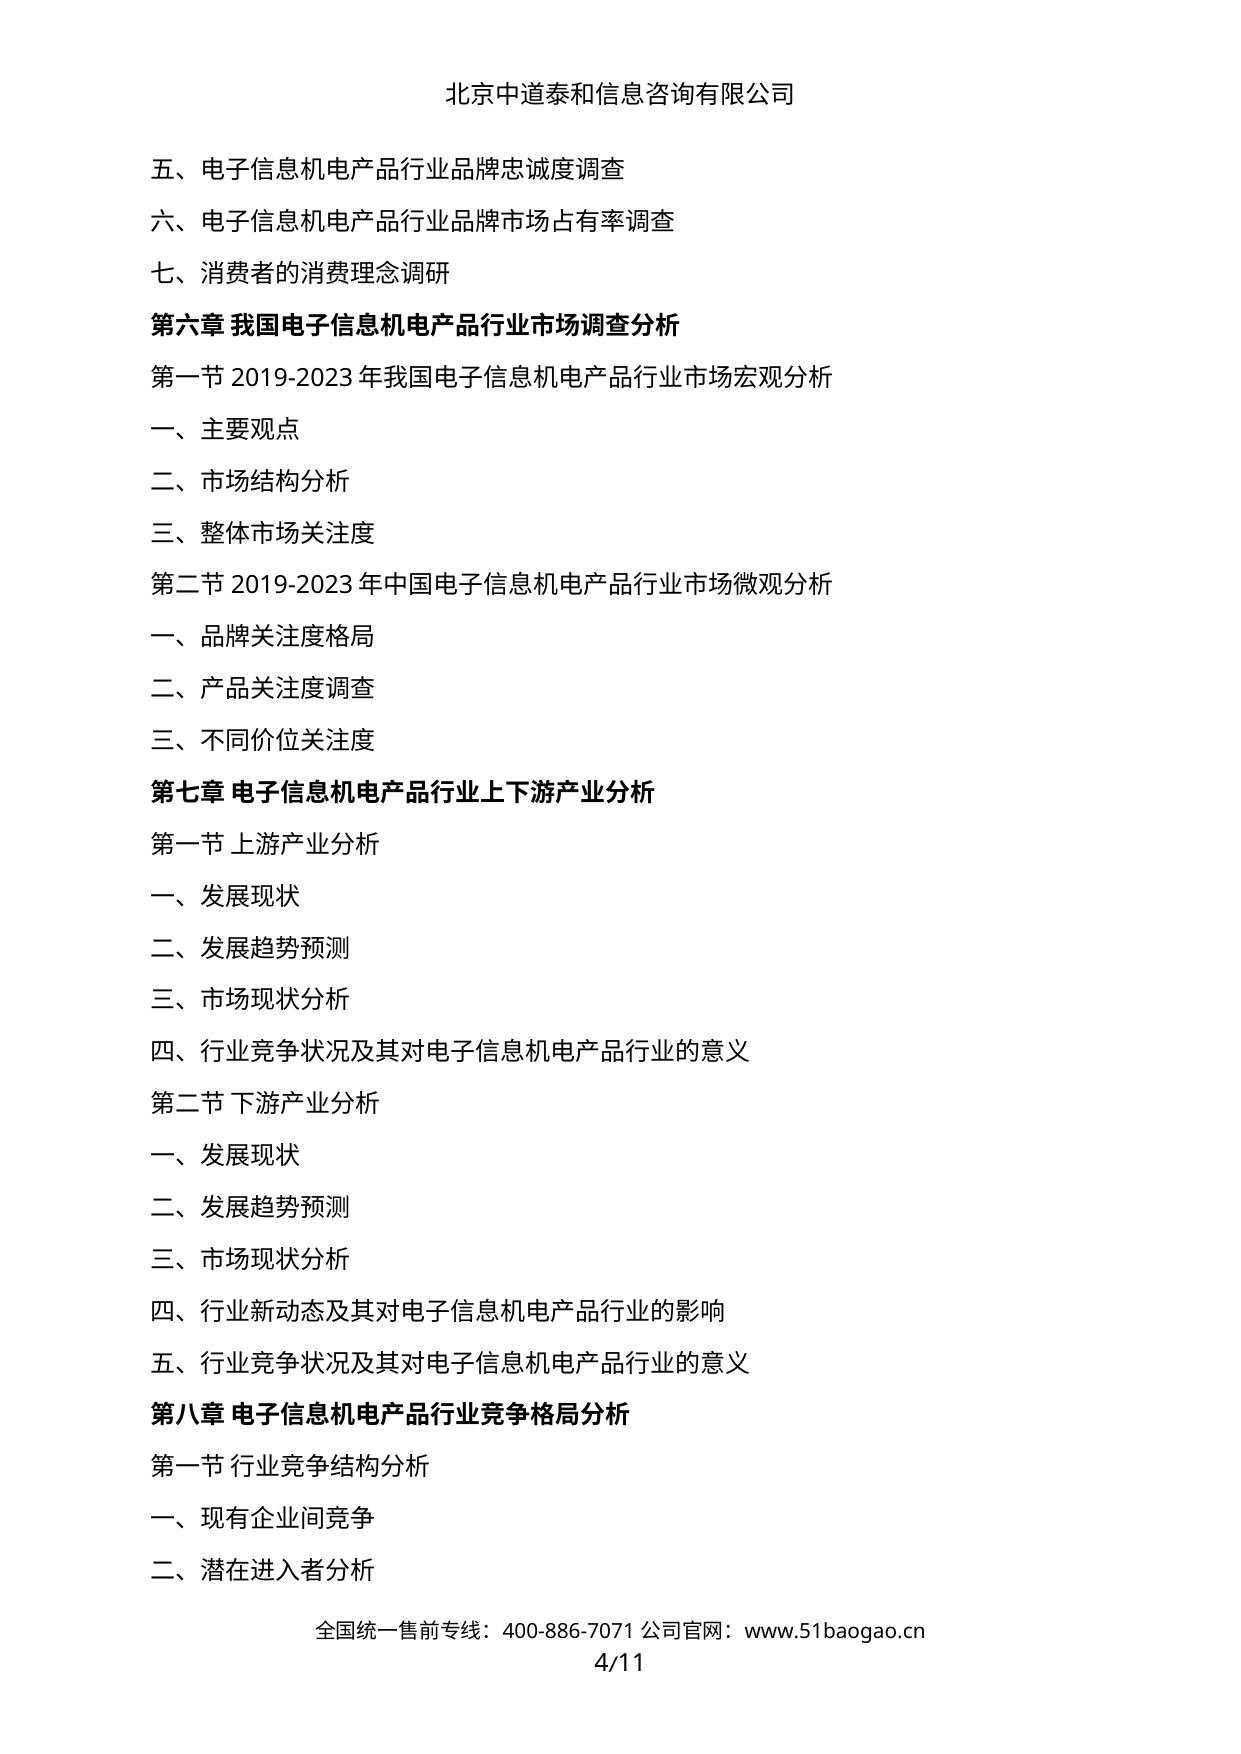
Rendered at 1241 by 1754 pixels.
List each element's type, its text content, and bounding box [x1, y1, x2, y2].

text 第六章 我国电子信息机电产品行业市场调查分析 [150, 306, 1090, 342]
text 三、不同价位关注度 [150, 721, 1090, 757]
text 二、发展趋势预测 [150, 1187, 1090, 1224]
text 第一节 行业竞争结构分析 [150, 1447, 1090, 1483]
text 第七章 电子信息机电产品行业上下游产业分析 [150, 772, 1090, 809]
text 一、品牌关注度格局 [150, 617, 1090, 653]
text 第二节 2019-2023年中国电子信息机电产品行业市场微观分析 [150, 565, 1090, 601]
text 四、行业竞争状况及其对电子信息机电产品行业的意义 [150, 1032, 1090, 1068]
text 第一节 上游产业分析 [150, 824, 1090, 861]
text 二、市场结构分析 [150, 461, 1090, 497]
text 第一节 2019-2023年我国电子信息机电产品行业市场宏观分析 [150, 357, 1090, 394]
text 三、市场现状分析 [150, 980, 1090, 1016]
text 五、行业竞争状况及其对电子信息机电产品行业的意义 [150, 1343, 1090, 1379]
text 六、电子信息机电产品行业品牌市场占有率调查 [150, 202, 1090, 238]
text 二、潜在进入者分析 [150, 1551, 1090, 1587]
text 第二节 下游产业分析 [150, 1084, 1090, 1120]
text 五、电子信息机电产品行业品牌忠诚度调查 [150, 150, 1090, 186]
text 三、市场现状分析 [150, 1239, 1090, 1276]
text 二、产品关注度调查 [150, 669, 1090, 705]
text 第八章 电子信息机电产品行业竞争格局分析 [150, 1395, 1090, 1431]
text 二、发展趋势预测 [150, 928, 1090, 964]
text 一、发展现状 [150, 876, 1090, 912]
text 一、发展现状 [150, 1136, 1090, 1172]
text 七、消费者的消费理念调研 [150, 254, 1090, 290]
text 一、主要观点 [150, 409, 1090, 446]
text 四、行业新动态及其对电子信息机电产品行业的影响 [150, 1291, 1090, 1327]
text 三、整体市场关注度 [150, 513, 1090, 549]
text 一、现有企业间竞争 [150, 1499, 1090, 1535]
